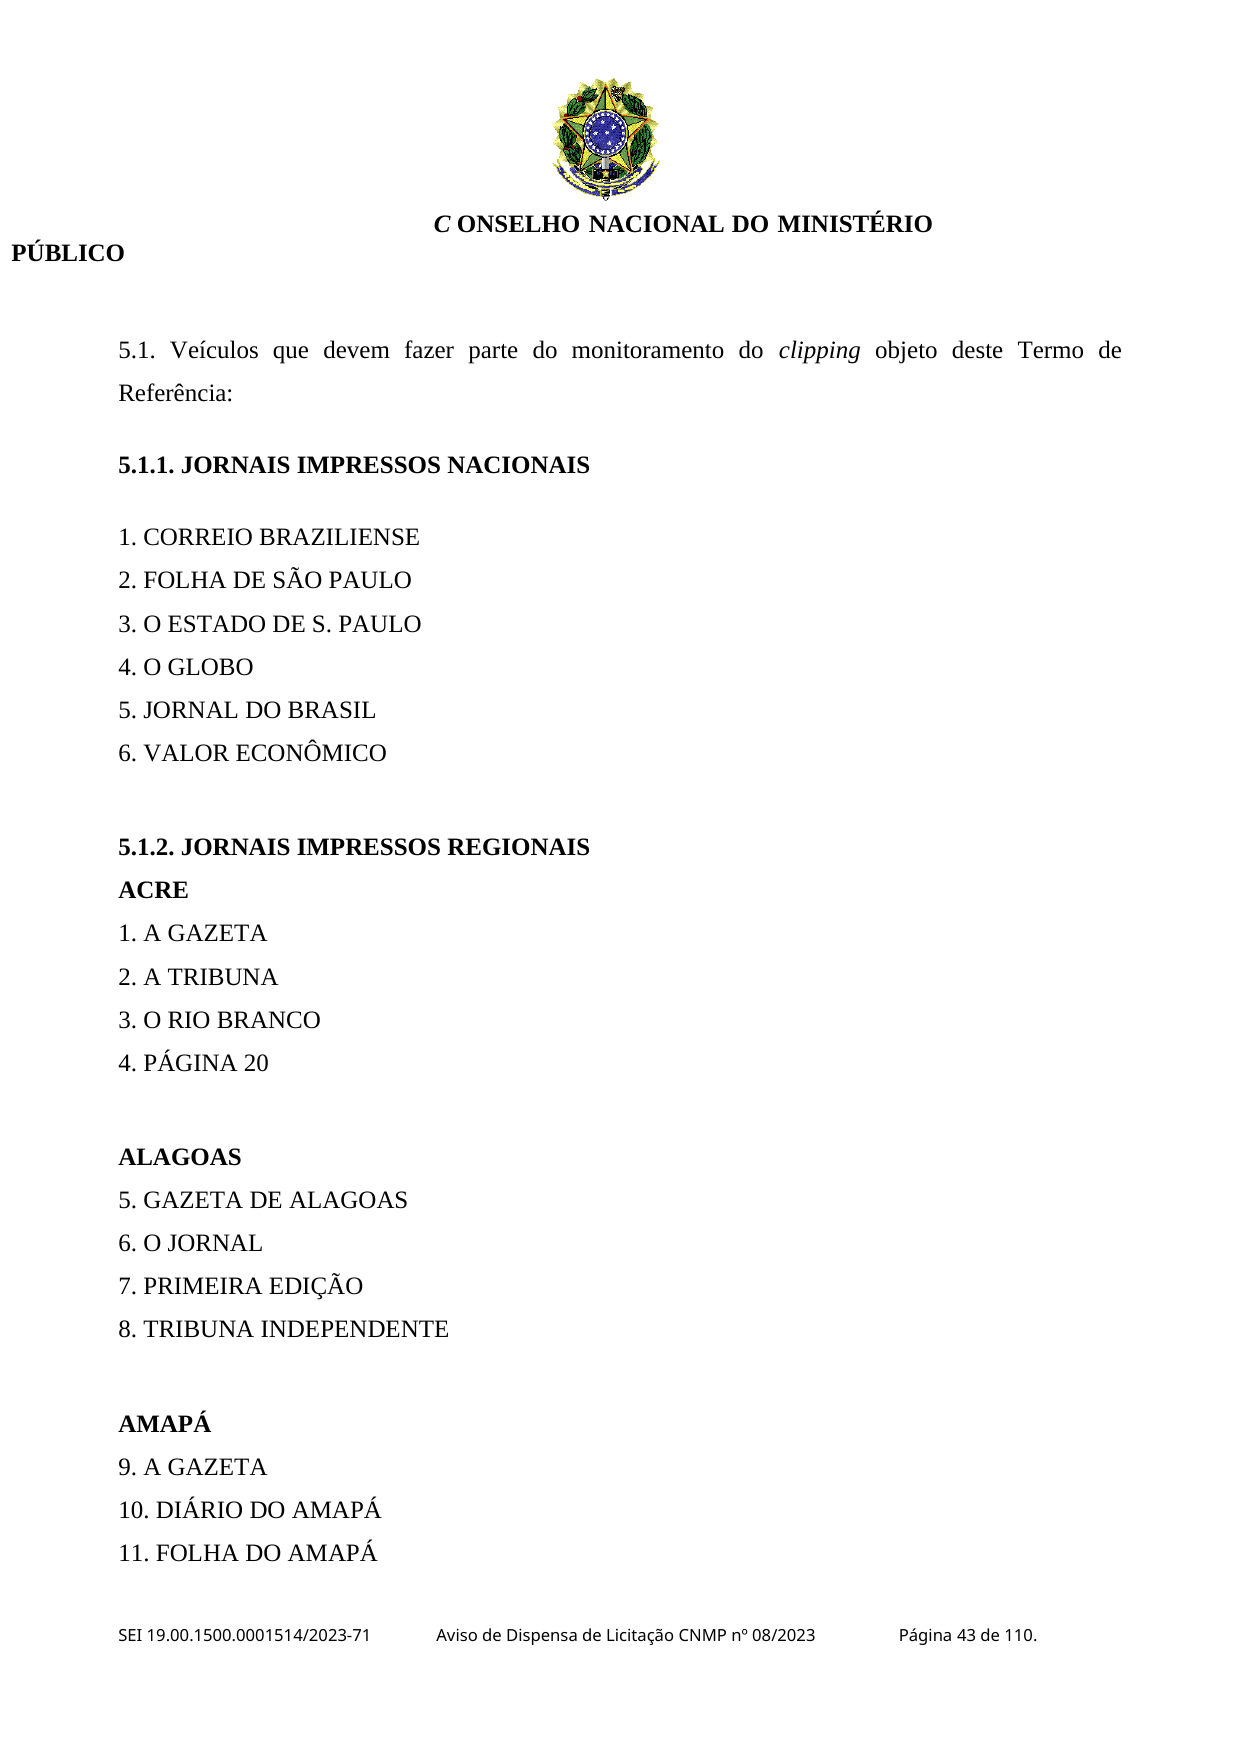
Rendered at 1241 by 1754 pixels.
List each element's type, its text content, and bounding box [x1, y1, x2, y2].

text 5. GAZETA DE ALAGOAS [118, 1185, 1122, 1214]
subtitle 5.1.1. JORNAIS IMPRESSOS NACIONAIS [118, 450, 1122, 479]
text 4. PÁGINA 20 [118, 1048, 1122, 1077]
text 5. JORNAL DO BRASIL [118, 695, 1122, 724]
text AMAPÁ [118, 1409, 1122, 1437]
text 4. O GLOBO [118, 652, 1122, 681]
text 7. PRIMEIRA EDIÇÃO [118, 1271, 1122, 1300]
text 6. VALOR ECONÔMICO [118, 738, 1122, 767]
text 2. FOLHA DE SÃO PAULO [118, 566, 1122, 594]
text 5.1. Veículos que devem fazer parte do monitoramento do clipping objeto deste Termo de Referência: [118, 335, 1122, 407]
text ACRE [118, 875, 1122, 904]
text 1. A GAZETA [118, 918, 1122, 947]
text 6. O JORNAL [118, 1228, 1122, 1257]
text 8. TRIBUNA INDEPENDENTE [118, 1314, 1122, 1343]
text 11. FOLHA DO AMAPÁ [118, 1538, 1122, 1567]
text ALAGOAS [118, 1142, 1122, 1171]
text 3. O RIO BRANCO [118, 1005, 1122, 1033]
picture [547, 73, 663, 204]
text 3. O ESTADO DE S. PAULO [118, 609, 1122, 637]
text 2. A TRIBUNA [118, 962, 1122, 990]
text 10. DIÁRIO DO AMAPÁ [118, 1495, 1122, 1524]
text 1. CORREIO BRAZILIENSE [118, 522, 1122, 551]
text 5.1.2. JORNAIS IMPRESSOS REGIONAIS [118, 832, 1122, 861]
text 9. A GAZETA [118, 1452, 1122, 1481]
